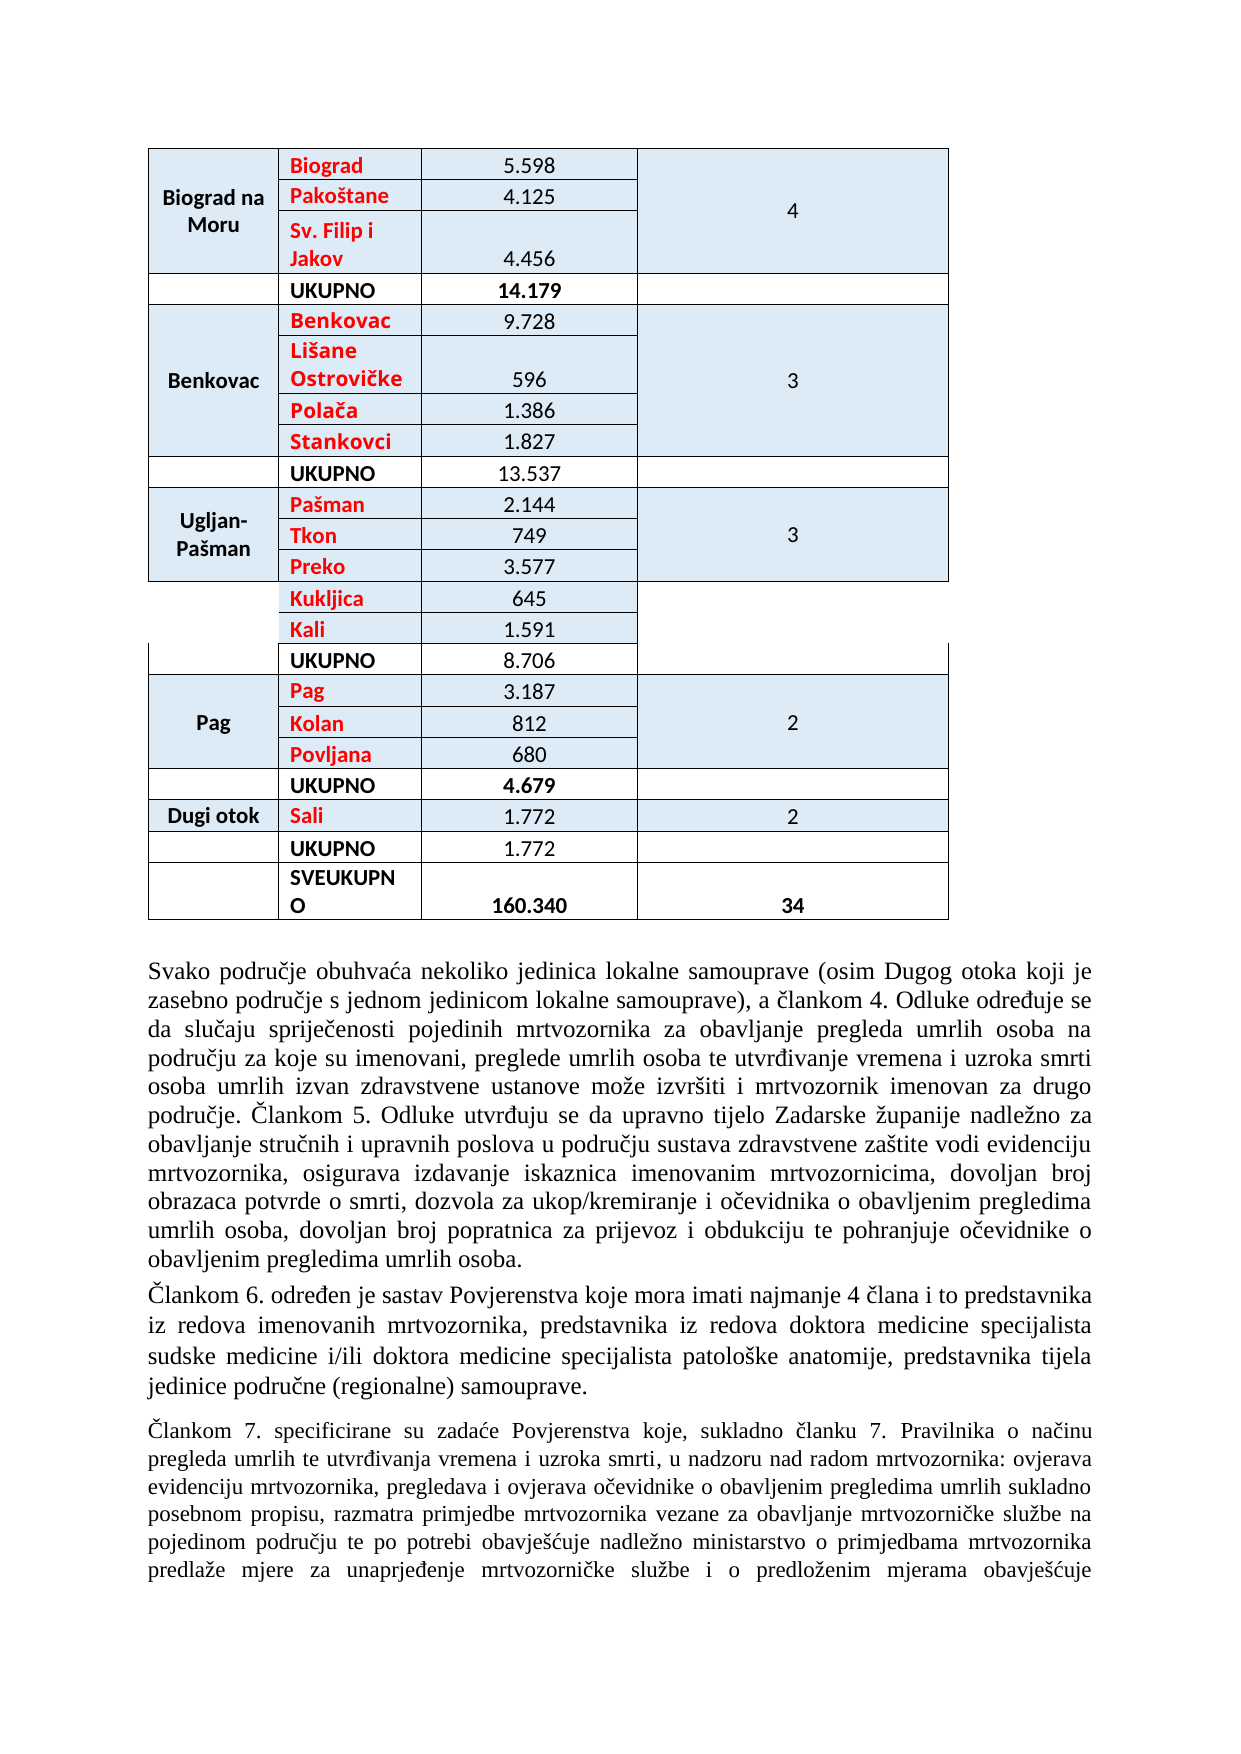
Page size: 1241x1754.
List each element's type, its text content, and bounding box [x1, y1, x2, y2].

table_cell 812 [422, 707, 637, 737]
table_cell SVEUKUPNO [279, 863, 421, 919]
table_cell 4.125 [422, 180, 637, 210]
table_cell Pašman [279, 488, 421, 518]
table_cell [149, 457, 278, 487]
table_cell Pakoštane [279, 180, 421, 210]
table_cell 680 [422, 738, 637, 768]
table_cell Stankovci [279, 425, 421, 456]
table_cell UKUPNO [279, 274, 421, 304]
table_cell [149, 769, 278, 799]
table_cell Kukljica [279, 582, 421, 612]
table_cell Benkovac [279, 305, 421, 335]
table_cell [149, 643, 278, 674]
table_cell Sali [279, 800, 421, 831]
table_cell Kali [279, 613, 421, 643]
table_cell 13.537 [422, 457, 637, 487]
table_cell 4.456 [422, 211, 637, 273]
table_cell [638, 832, 948, 862]
table_cell Preko [279, 550, 421, 581]
table_cell Tkon [279, 519, 421, 549]
table_cell Kolan [279, 707, 421, 737]
table_cell 749 [422, 519, 637, 549]
table_cell [149, 863, 278, 919]
table_cell 645 [422, 582, 637, 612]
table_cell Pag [279, 675, 421, 706]
table_cell UKUPNO [279, 769, 421, 799]
text Člankom 6. određen je sastav Povjerenstva koje mora imati najmanje 4 člana i to predstavnika iz redova imenovanih mrtvozornika, predstavnika iz redova doktora medicine specijalista sudske medicine i/ili doktora medicine specijalista patološke anatomije, predstavnika tijela jedinice područne (regionalne) samouprave. [148, 1281, 1093, 1399]
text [148, 1418, 1093, 1582]
table_cell [638, 769, 948, 799]
table_cell [638, 457, 948, 487]
table_cell 8.706 [422, 644, 637, 674]
table_cell Sv. Filip i Jakov [279, 211, 421, 273]
table_cell 9.728 [422, 305, 637, 335]
table_cell Biograd na Moru [149, 149, 278, 273]
table_cell 34 [638, 863, 948, 919]
table_cell 1.772 [422, 832, 637, 862]
table_cell 2.144 [422, 488, 637, 518]
table_cell UKUPNO [279, 457, 421, 487]
table_cell 4.679 [422, 769, 637, 799]
table_cell 3 [638, 305, 948, 456]
table_cell 1.386 [422, 394, 637, 424]
table_cell [149, 274, 278, 304]
table_cell 1.827 [422, 425, 637, 456]
table_cell Dugi otok [149, 800, 278, 831]
table_cell Povljana [279, 738, 421, 768]
table_cell 1.772 [422, 800, 637, 831]
table_cell 4 [638, 149, 948, 273]
table_cell Lišane Ostrovičke [279, 336, 421, 393]
table_cell Polača [279, 394, 421, 424]
table_cell 14.179 [422, 274, 637, 304]
table_cell UKUPNO [279, 644, 421, 674]
text Svako područje obuhvaća nekoliko jedinica lokalne samouprave (osim Dugog otoka koji je zasebno područje s jednom jedinicom lokalne samouprave), a člankom 4. Odluke određuje se da slučaju spriječenosti pojedinih mrtvozornika za obavljanje pregleda umrlih osoba na području za koje su imenovani, preglede umrlih osoba te utvrđivanje vremena i uzroka smrti osoba umrlih izvan zdravstvene ustanove može izvršiti i mrtvozornik imenovan za drugo područje. Člankom 5. Odluke utvrđuju se da upravno tijelo Zadarske županije nadležno za obavljanje stručnih i upravnih poslova u području sustava zdravstvene zaštite vodi evidenciju mrtvozornika, osigurava izdavanje iskaznica imenovanim mrtvozornicima, dovoljan broj obrazaca potvrde o smrti, dozvola za ukop/kremiranje i očevidnika o obavljenim pregledima umrlih osoba, dovoljan broj popratnica za prijevoz i obdukciju te pohranjuje očevidnike o obavljenim pregledima umrlih osoba. [148, 956, 1093, 1273]
table_cell 160.340 [422, 863, 637, 919]
table_cell Benkovac [149, 305, 278, 456]
table_cell Pag [149, 675, 278, 768]
table_cell 2 [638, 800, 948, 831]
table_cell 3.577 [422, 550, 637, 581]
table_cell [149, 832, 278, 862]
table_cell Biograd [279, 149, 421, 179]
table_cell 3 [638, 488, 948, 581]
table_cell 2 [638, 675, 948, 768]
table_cell [638, 274, 948, 304]
table_cell 596 [422, 336, 637, 393]
table_cell [638, 643, 948, 674]
table_cell 1.591 [422, 613, 637, 643]
table_cell Ugljan- Pašman [149, 488, 278, 581]
table_cell 5.598 [422, 149, 637, 179]
table_cell 3.187 [422, 675, 637, 706]
table_cell UKUPNO [279, 832, 421, 862]
